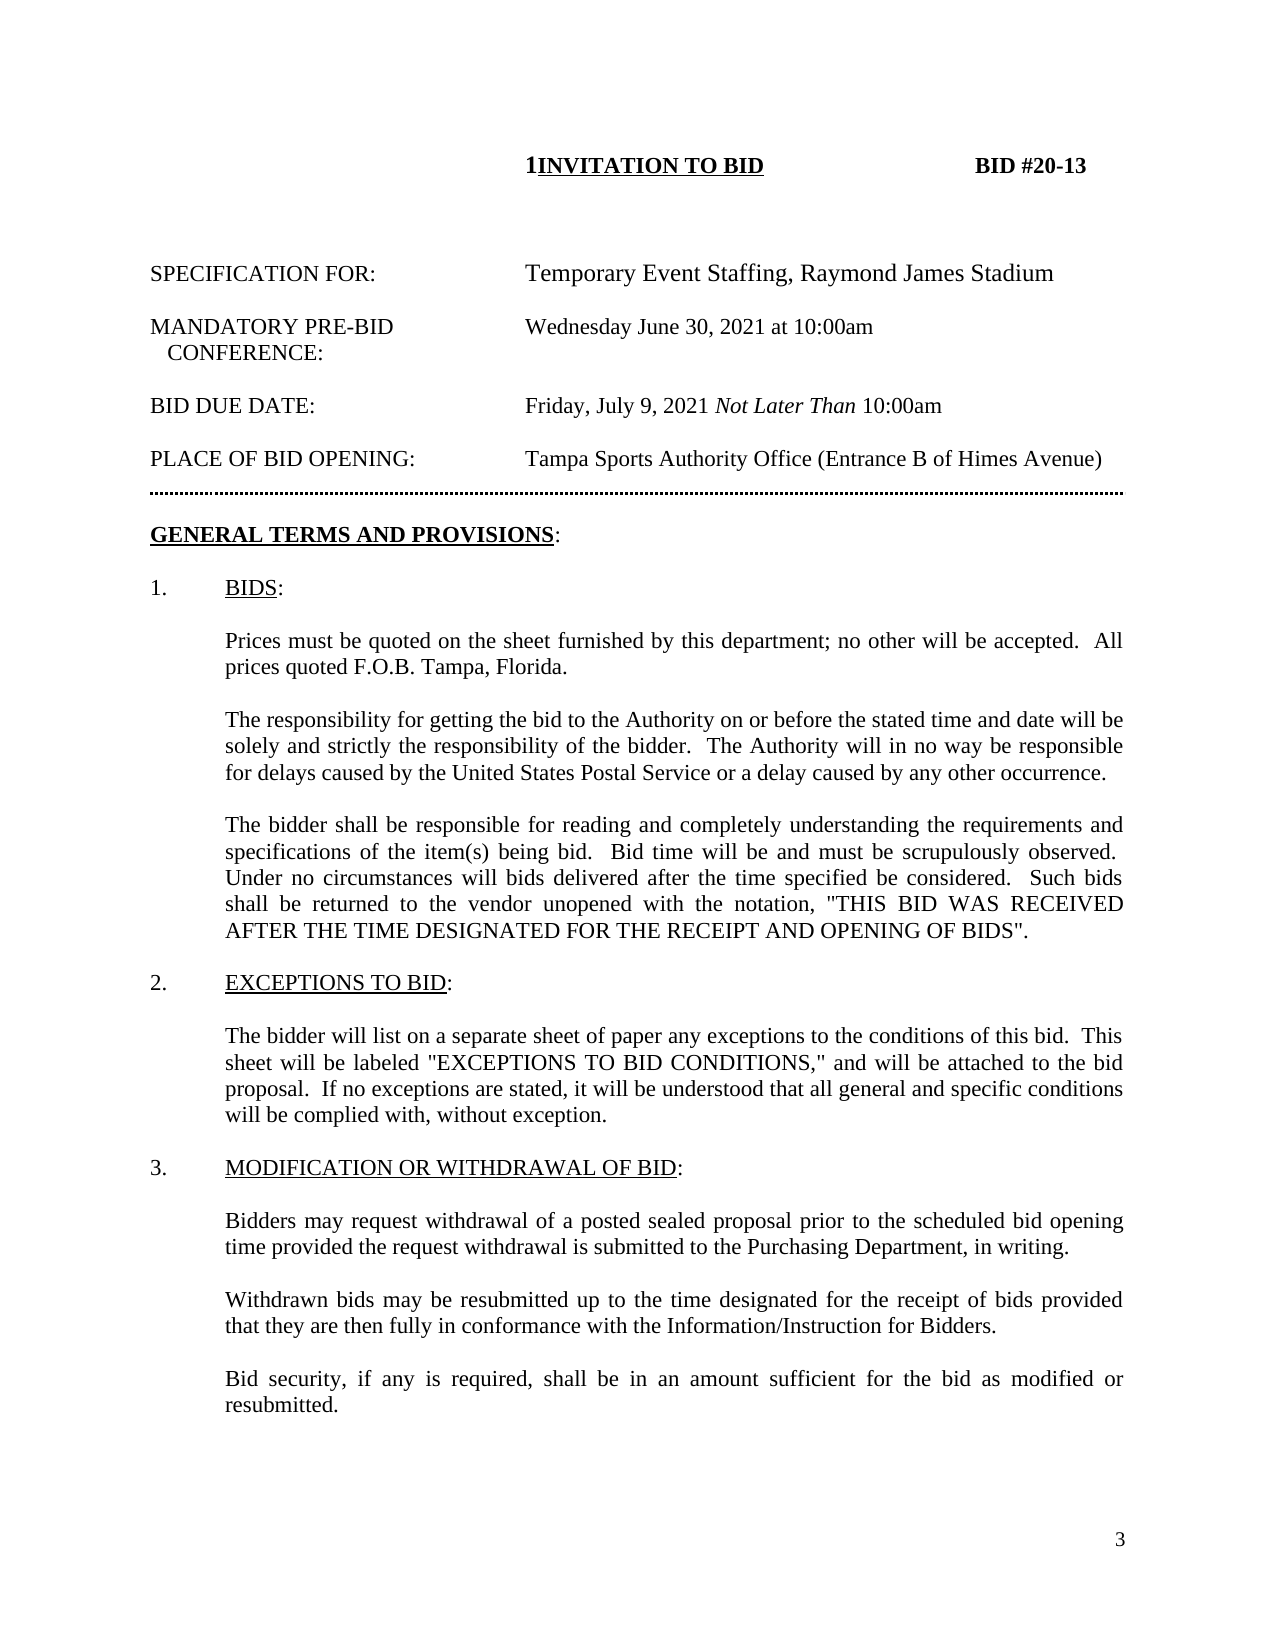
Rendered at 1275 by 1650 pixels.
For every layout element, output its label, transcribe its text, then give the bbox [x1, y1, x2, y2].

text PLACE OF BID OPENING: Tampa Sports Authority Office (Entrance B of Himes Avenue) [150, 445, 1125, 471]
text The responsibility for getting the bid to the Authority on or before the stated time and date will be solely and strictly the responsibility of the bidder. The Authority will in no way be responsible for delays caused by the United States Postal Service or a delay caused by any other occurrence. [225, 706, 1125, 785]
text MANDATORY PRE-BID Wednesday June 30, 2021 at 10:00am [150, 313, 1125, 339]
text Prices must be quoted on the sheet furnished by this department; no other will be accepted. All prices quoted F.O.B. Tampa, Florida. [225, 627, 1125, 679]
text 3. MODIFICATION OR WITHDRAWAL OF BID: [150, 1154, 1125, 1180]
text INVITATION TO BID BID #20-13 [375, 150, 1125, 179]
text The bidder shall be responsible for reading and completely understanding the requirements and specifications of the item(s) being bid. Bid time will be and must be scrupulously observed. Under no circumstances will bids delivered after the time specified be considered. Such bids shall be returned to the vendor unopened with the notation, "THIS BID WAS RECEIVED AFTER THE TIME DESIGNATED FOR THE RECEIPT AND OPENING OF BIDS". [225, 811, 1125, 943]
text Withdrawn bids may be resubmitted up to the time designated for the receipt of bids provided that they are then fully in conformance with the Information/Instruction for Bidders. [225, 1286, 1125, 1338]
text Bid security, if any is required, shall be in an amount sufficient for the bid as modified or resubmitted. [225, 1365, 1125, 1417]
text CONFERENCE: [150, 339, 1125, 366]
text SPECIFICATION FOR: Temporary Event Staffing, Raymond James Stadium [150, 258, 1125, 287]
text The bidder will list on a separate sheet of paper any exceptions to the conditions of this bid. This sheet will be labeled "EXCEPTIONS TO BID CONDITIONS," and will be attached to the bid proposal. If no exceptions are stated, it will be understood that all general and specific conditions will be complied with, without exception. [225, 1022, 1125, 1128]
text GENERAL TERMS AND PROVISIONS: [150, 521, 1125, 548]
text Bidders may request withdrawal of a posted sealed proposal prior to the scheduled bid opening time provided the request withdrawal is submitted to the Purchasing Department, in writing. [225, 1207, 1125, 1259]
text BID DUE DATE: Friday, July 9, 2021 Not Later Than 10:00am [150, 392, 1125, 418]
text 2. EXCEPTIONS TO BID: [150, 969, 1125, 996]
text 1. BIDS: [150, 574, 1125, 601]
